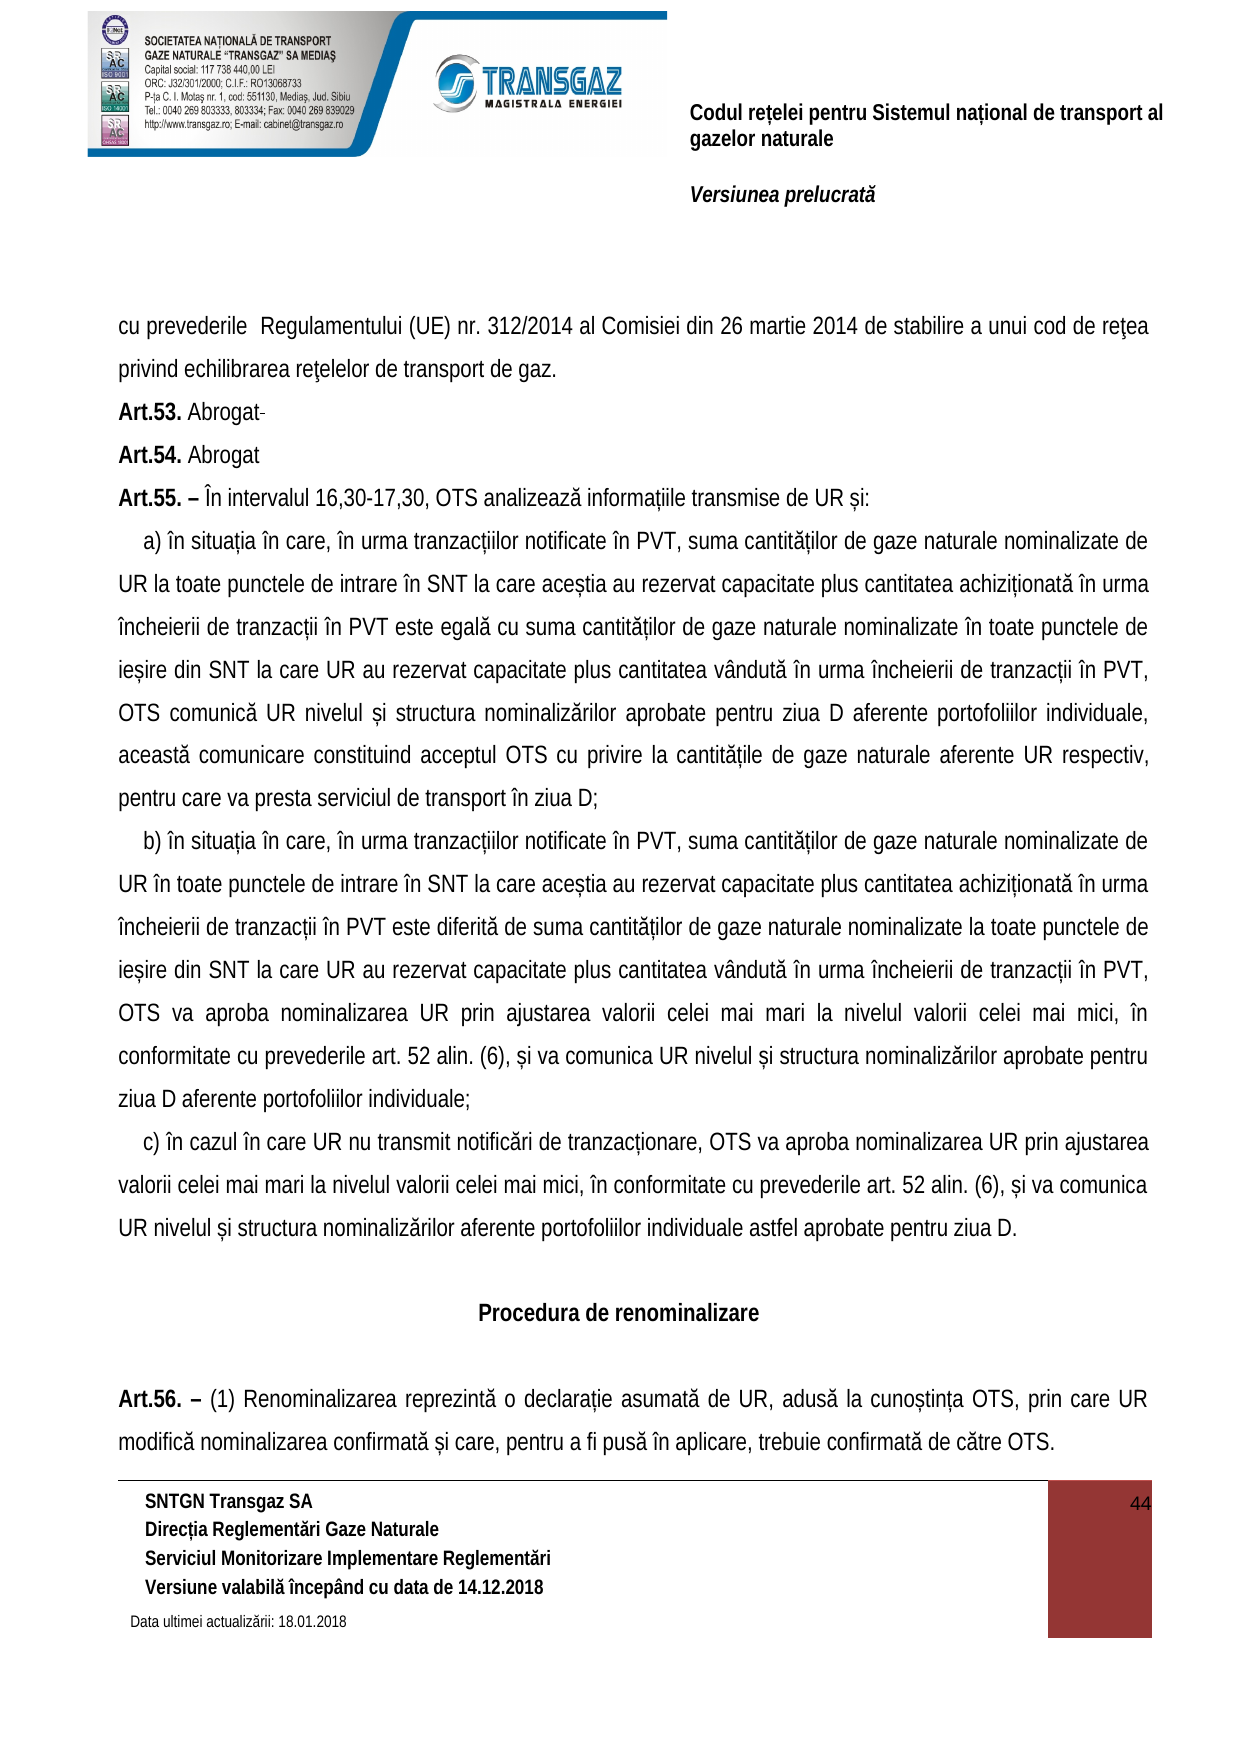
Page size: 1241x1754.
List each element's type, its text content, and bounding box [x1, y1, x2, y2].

text Art.55. – În intervalul 16,30-17,30, OTS analizează informațiile transmise de UR și: [118, 483, 1152, 512]
text b) în situația în care, în urma tranzacțiilor notificate în PVT, suma cantităților de gaze naturale nominalizate de UR în toate punctele de intrare în SNT la care aceștia au rezervat capacitate plus cantitatea achiziționată în urma încheierii de tranzacții în PVT este diferită de suma cantităților de gaze naturale nominalizate la toate punctele de ieșire din SNT la care UR au rezervat capacitate plus cantitatea vândută în urma încheierii de tranzacții în PVT, OTS va aproba nominalizarea UR prin ajustarea valorii celei mai mari la nivelul valorii celei mai mici, în conformitate cu prevederile art. 52 alin. (6), și va comunica UR nivelul și structura nominalizărilor aprobate pentru ziua D aferente portofoliilor individuale; [118, 826, 1152, 1112]
list Procedura de renominalizare [477, 1298, 1152, 1327]
text Art.54. Abrogat [118, 440, 1152, 469]
picture [87, 11, 668, 157]
text a) în situația în care, în urma tranzacțiilor notificate în PVT, suma cantităților de gaze naturale nominalizate de UR la toate punctele de intrare în SNT la care aceștia au rezervat capacitate plus cantitatea achiziționată în urma încheierii de tranzacții în PVT este egală cu suma cantităților de gaze naturale nominalizate în toate punctele de ieșire din SNT la care UR au rezervat capacitate plus cantitatea vândută în urma încheierii de tranzacții în PVT, OTS comunică UR nivelul și structura nominalizărilor aprobate pentru ziua D aferente portofoliilor individuale, această comunicare constituind acceptul OTS cu privire la cantitățile de gaze naturale aferente UR respectiv, pentru care va presta serviciul de transport în ziua D; [118, 526, 1152, 812]
text c) în cazul în care UR nu transmit notificări de tranzacționare, OTS va aproba nominalizarea UR prin ajustarea valorii celei mai mari la nivelul valorii celei mai mici, în conformitate cu prevederile art. 52 alin. (6), și va comunica UR nivelul și structura nominalizărilor aferente portofoliilor individuale astfel aprobate pentru ziua D. [118, 1127, 1152, 1241]
text Art.53. Abrogat [118, 397, 1152, 426]
text Art.56. – (1) Renominalizarea reprezintă o declarație asumată de UR, adusă la cunoștința OTS, prin care UR modifică nominalizarea confirmată și care, pentru a fi pusă în aplicare, trebuie confirmată de către OTS. [118, 1384, 1152, 1456]
